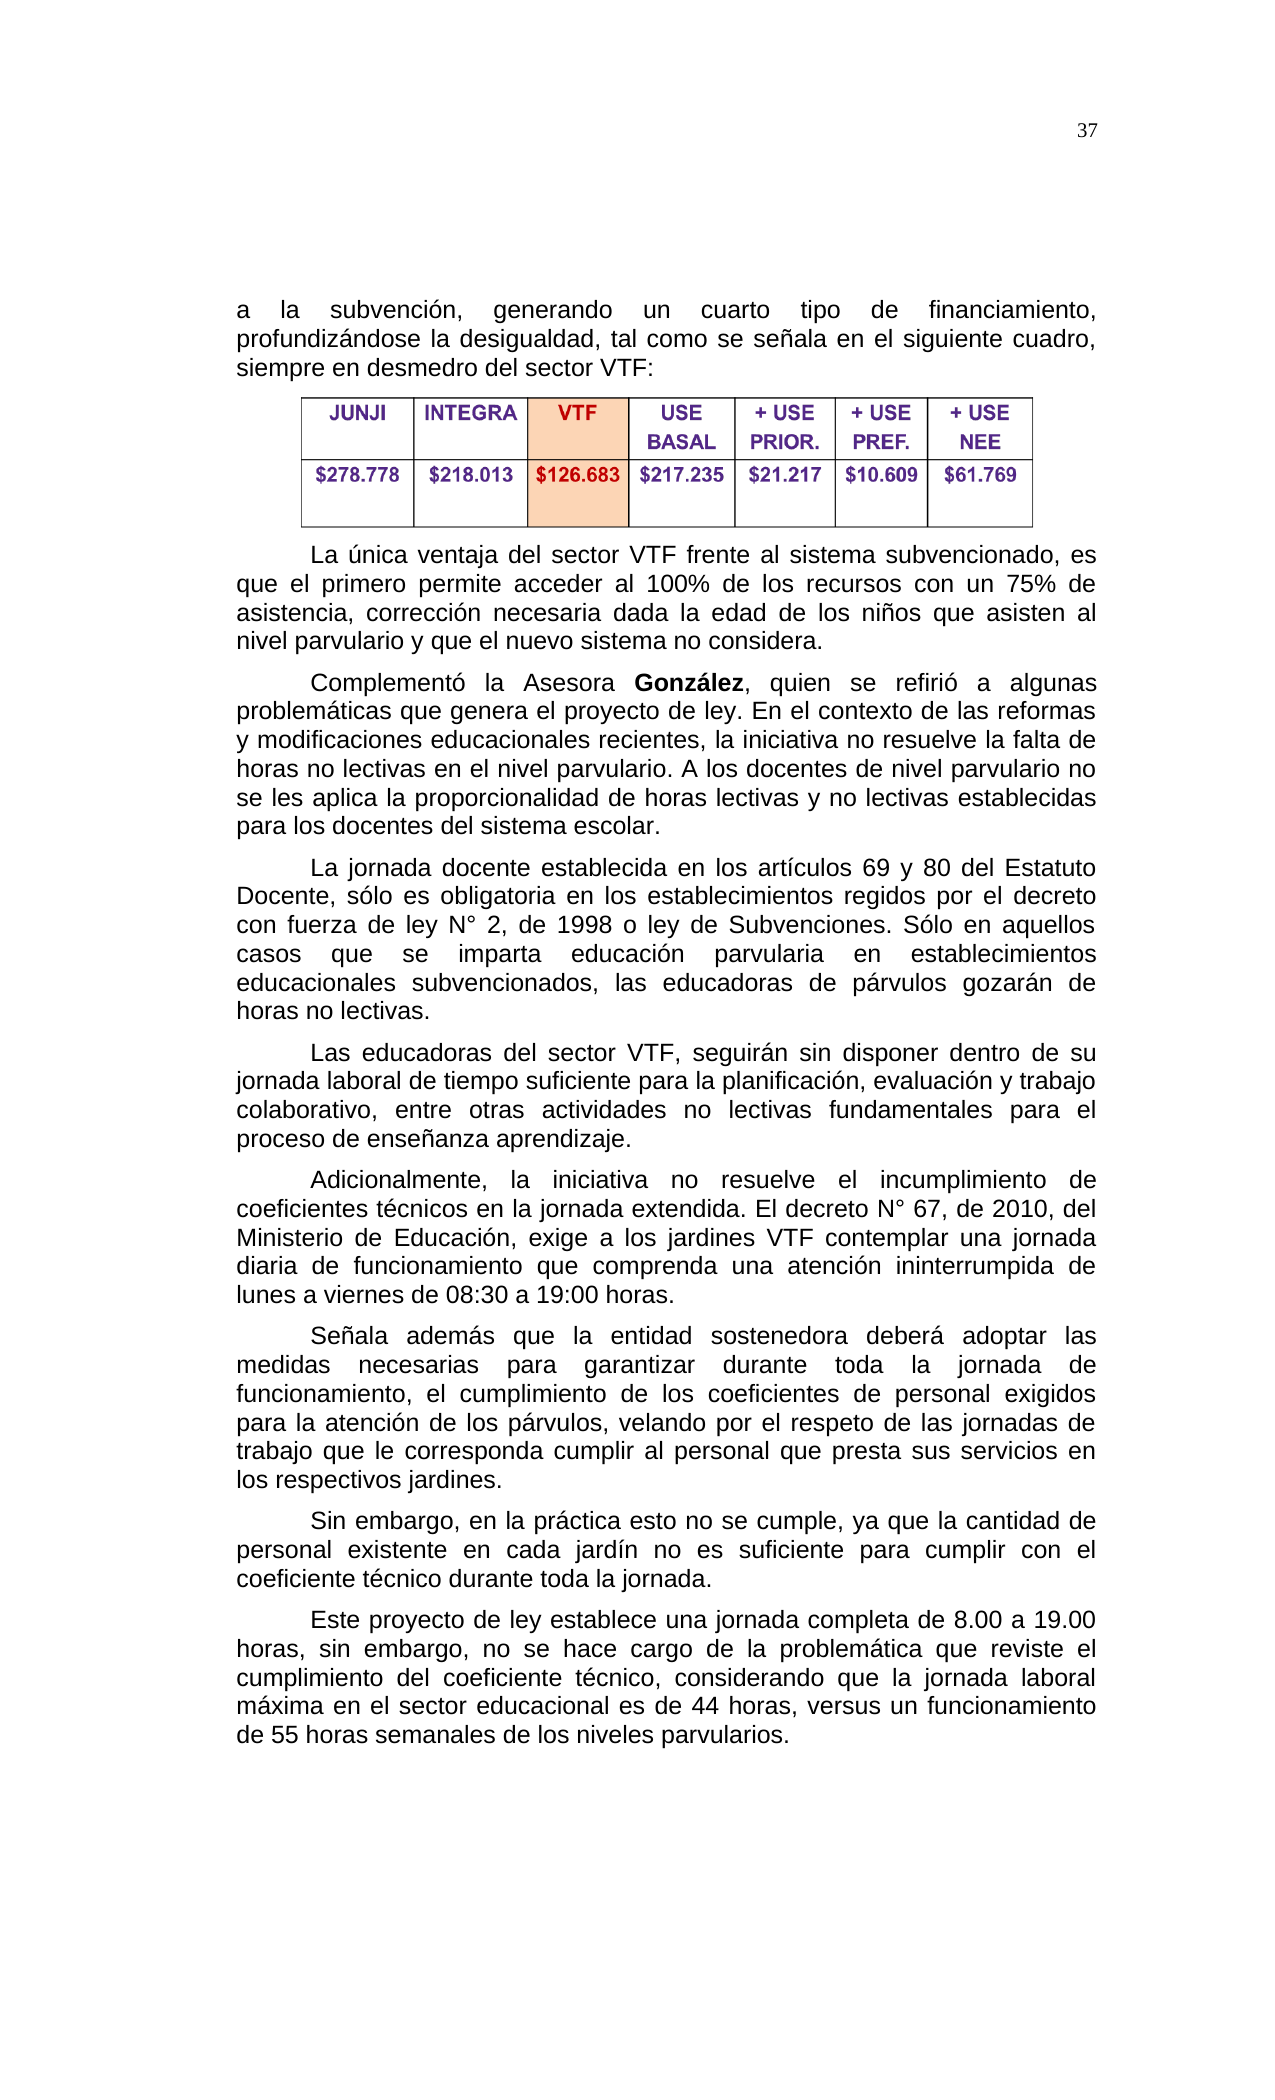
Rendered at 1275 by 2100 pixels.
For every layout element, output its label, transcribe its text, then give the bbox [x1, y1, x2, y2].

picture [301, 394, 1034, 528]
text Las educadoras del sector VTF, seguirán sin disponer dentro de su jornada laboral de tiempo suficiente para la planificación, evaluación y trabajo colaborativo, entre otras actividades no lectivas fundamentales para el proceso de enseñanza aprendizaje. [236, 1038, 1098, 1153]
text Adicionalmente, la iniciativa no resuelve el incumplimiento de coeficientes técnicos en la jornada extendida. El decreto N° 67, de 2010, del Ministerio de Educación, exige a los jardines VTF contemplar una jornada diaria de funcionamiento que comprenda una atención ininterrumpida de lunes a viernes de 08:30 a 19:00 horas. [236, 1165, 1098, 1309]
text Señala además que la entidad sostenedora deberá adoptar las medidas necesarias para garantizar durante toda la jornada de funcionamiento, el cumplimiento de los coeficientes de personal exigidos para la atención de los párvulos, velando por el respeto de las jornadas de trabajo que le corresponda cumplir al personal que presta sus servicios en los respectivos jardines. [236, 1321, 1098, 1494]
text Complementó la Asesora González, quien se refirió a algunas problemáticas que genera el proyecto de ley. En el contexto de las reformas y modificaciones educacionales recientes, la iniciativa no resuelve la falta de horas no lectivas en el nivel parvulario. A los docentes de nivel parvulario no se les aplica la proporcionalidad de horas lectivas y no lectivas establecidas para los docentes del sistema escolar. [236, 668, 1098, 840]
text Sin embargo, en la práctica esto no se cumple, ya que la cantidad de personal existente en cada jardín no es suficiente para cumplir con el coeficiente técnico durante toda la jornada. [236, 1506, 1098, 1593]
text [236, 295, 1098, 382]
text Este proyecto de ley establece una jornada completa de 8.00 a 19.00 horas, sin embargo, no se hace cargo de la problemática que reviste el cumplimiento del coeficiente técnico, considerando que la jornada laboral máxima en el sector educacional es de 44 horas, versus un funcionamiento de 55 horas semanales de los niveles parvularios. [236, 1605, 1098, 1749]
text La única ventaja del sector VTF frente al sistema subvencionado, es que el primero permite acceder al 100% de los recursos con un 75% de asistencia, corrección necesaria dada la edad de los niños que asisten al nivel parvulario y que el nuevo sistema no considera. [236, 540, 1098, 655]
text La jornada docente establecida en los artículos 69 y 80 del Estatuto Docente, sólo es obligatoria en los establecimientos regidos por el decreto con fuerza de ley N° 2, de 1998 o ley de Subvenciones. Sólo en aquellos casos que se imparta educación parvularia en establecimientos educacionales subvencionados, las educadoras de párvulos gozarán de horas no lectivas. [236, 853, 1098, 1025]
